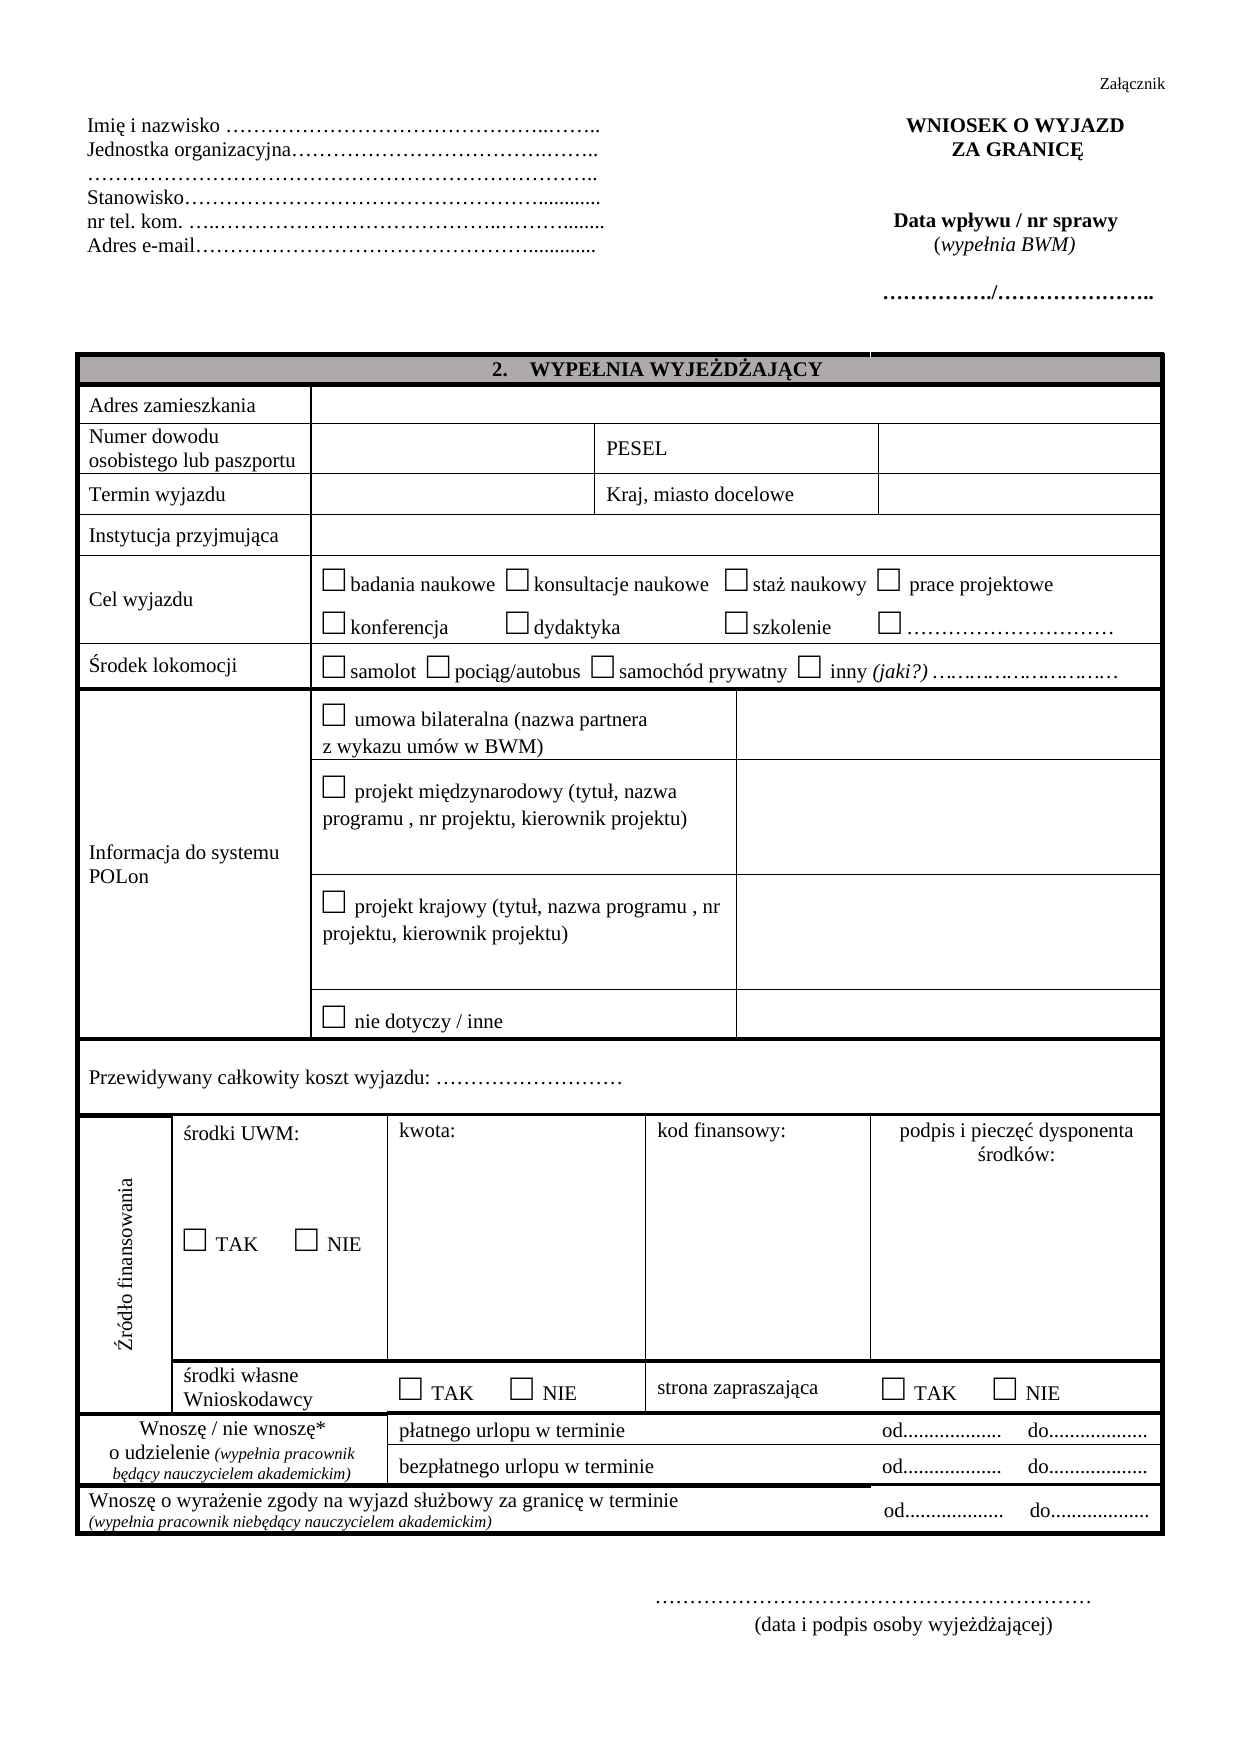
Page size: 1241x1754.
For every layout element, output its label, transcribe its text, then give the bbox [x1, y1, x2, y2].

list ……………………………………………………… [150, 1584, 1165, 1608]
table_cell kod finansowy: [646, 1116, 870, 1358]
table_cell Termin wyjazdu [80, 474, 310, 514]
table_cell strona zapraszająca [646, 1363, 871, 1411]
table_cell [312, 474, 594, 514]
table_cell □ umowa bilateralna (nazwa partnera z wykazu umów w BWM) [312, 691, 736, 758]
table_cell □ badania naukowe □ konsultacje naukowe □ staż naukowy □ prace projektowe □ konferencja □ dydaktyka □ szkolenie □ ………………………… [312, 556, 1160, 642]
table_cell środki własne Wnioskodawcy [173, 1363, 388, 1411]
table_cell [312, 424, 594, 472]
table_cell [312, 515, 1160, 555]
table_cell [312, 387, 1160, 423]
table_cell od................... do................... [871, 1445, 1160, 1483]
table_cell od................... do................... [871, 1415, 1160, 1444]
table_cell bezpłatnego urlopu w terminie [388, 1445, 871, 1483]
table_cell PESEL [595, 424, 878, 472]
table_header Imię i nazwisko ………………………………………..…….. Jednostka organizacyjna……………………………….…….. ……………………………………………………………….. Stanowisko……………………………………………............ nr tel. kom. …..…………………………………..………........ Adres e-mail…………………………………………............. [76, 113, 870, 352]
text (data i podpis osoby wyjeżdżającej) [75, 1612, 1165, 1636]
table_cell Data wpływu / nr sprawy (wypełnia BWM) ……………./………………….. [871, 208, 1164, 352]
table_cell Wnoszę / nie wnoszę* o udzielenie (wypełnia pracownik będący nauczycielem akademickim) [80, 1416, 387, 1483]
table_cell Informacja do systemu POLon [80, 691, 310, 1036]
table_cell □ projekt krajowy (tytuł, nazwa programu , nr projektu, kierownik projektu) [312, 875, 736, 988]
table_cell □ samolot □ pociąg/autobus □ samochód prywatny □ inny (jaki?) ………………………… [312, 644, 1160, 687]
table_cell WYPEŁNIA WYJEŻDŻAJĄCY [80, 357, 1160, 382]
table_cell [737, 691, 1160, 758]
table_cell [737, 760, 1160, 873]
table_cell Przewidywany całkowity koszt wyjazdu: ……………………… [80, 1041, 1160, 1113]
table_cell [879, 474, 1160, 514]
table_cell od................... do................... [871, 1486, 1160, 1531]
table_cell [879, 424, 1160, 472]
table_cell Środek lokomocji [80, 644, 310, 687]
table_cell podpis i pieczęć dysponenta środków: [871, 1116, 1160, 1358]
table_cell □ projekt międzynarodowy (tytuł, nazwa programu , nr projektu, kierownik projektu) [312, 760, 736, 873]
table_cell Instytucja przyjmująca [80, 515, 310, 555]
table_cell Wnoszę o wyrażenie zgody na wyjazd służbowy za granicę w terminie (wypełnia pracownik niebędący nauczycielem akademickim) [80, 1488, 871, 1531]
table_cell □ nie dotyczy / inne [312, 990, 736, 1036]
table_cell Adres zamieszkania [80, 387, 310, 423]
table_cell Cel wyjazdu [80, 556, 310, 642]
table_cell Źródło finansowania [80, 1118, 171, 1411]
table_cell □ TAK □ NIE [871, 1363, 1160, 1411]
table_cell [737, 875, 1160, 988]
table_header WNIOSEK O WYJAZD ZA GRANICĘ [871, 113, 1164, 207]
table_cell kwota: [388, 1116, 645, 1358]
table_cell płatnego urlopu w terminie [388, 1415, 871, 1444]
table_cell Numer dowodu osobistego lub paszportu [80, 424, 310, 472]
table_cell środki UWM: □ TAK □ NIE [173, 1116, 387, 1358]
table_cell Kraj, miasto docelowe [595, 474, 878, 514]
table_cell [737, 990, 1160, 1036]
table_cell □ TAK □ NIE [388, 1363, 645, 1411]
